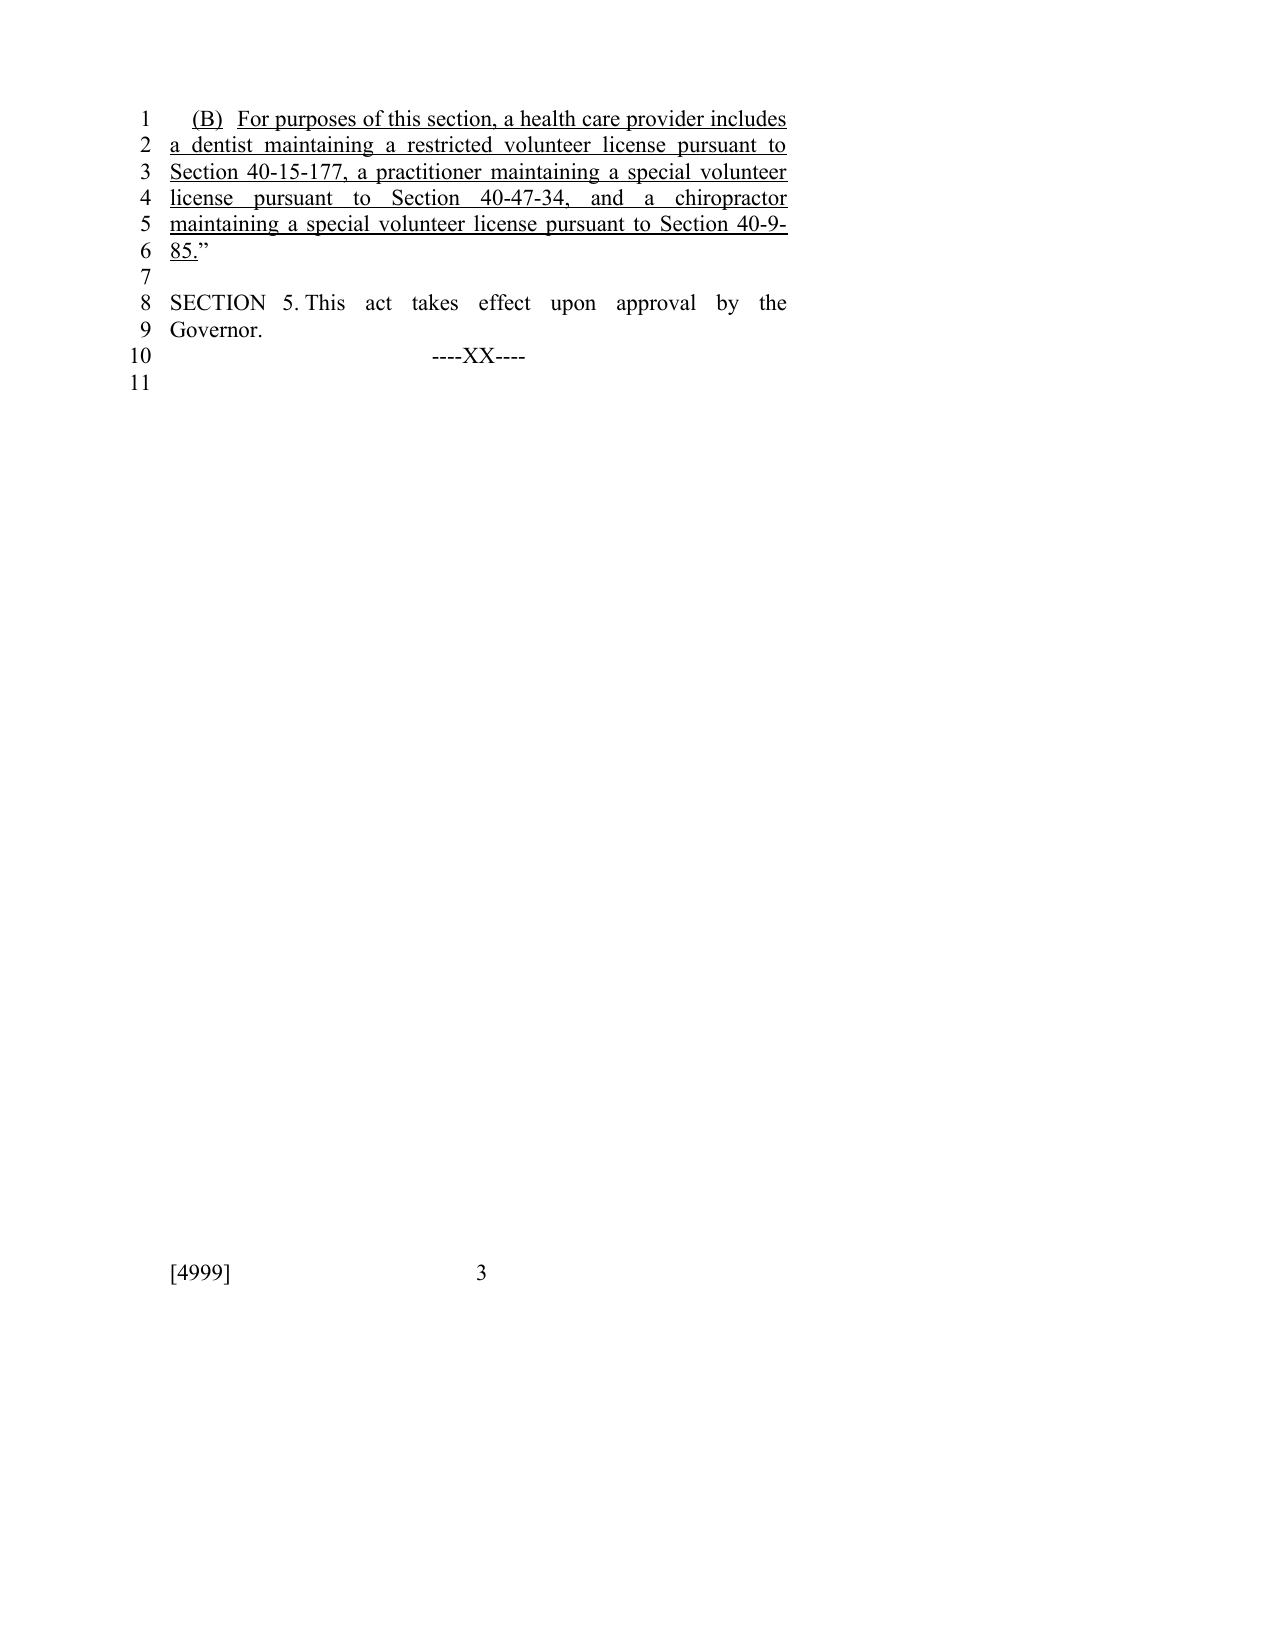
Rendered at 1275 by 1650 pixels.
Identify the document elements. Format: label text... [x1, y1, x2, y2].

text ----XX---- [169, 342, 787, 368]
text (B) For purposes of this section, a health care provider includes a dentist maintaining a restricted volunteer license pursuant to Section 40-15-177, a practitioner maintaining a special volunteer license pursuant to Section 40-47-34, and a chiropractor maintaining a special volunteer license pursuant to Section 40-9-85.” [169, 105, 787, 154]
text SECTION 5. This act takes effect upon approval by the Governor. [169, 289, 787, 342]
